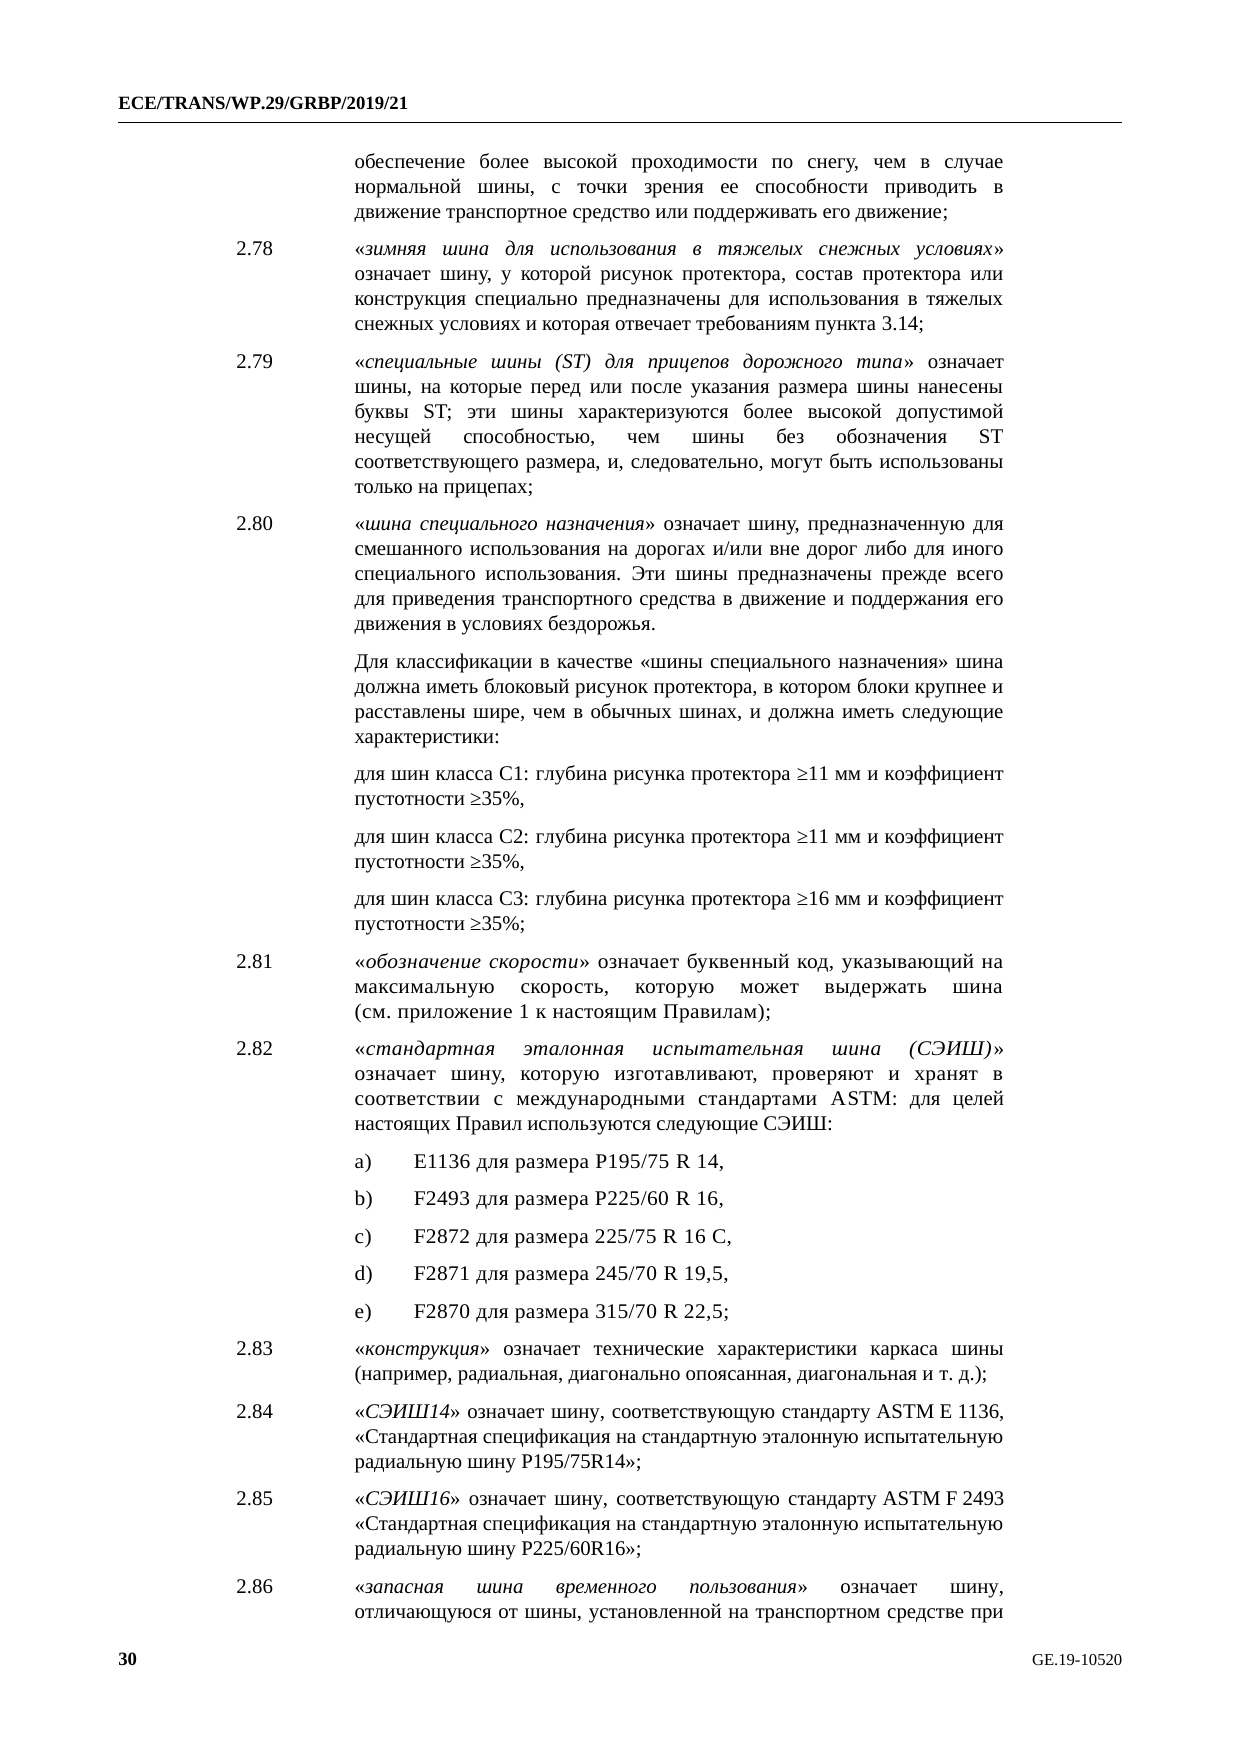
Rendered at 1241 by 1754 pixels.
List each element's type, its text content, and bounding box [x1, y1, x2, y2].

text e) F2870 для размера 315/70 R 22,5; [354, 1298, 1004, 1323]
text a) E1136 для размера P195/75 R 14, [354, 1148, 1004, 1173]
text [236, 148, 1004, 223]
text для шин класса C2: глубина рисунка протектора ≥11 мм и коэффициент пустотности ≥35%, [354, 823, 1004, 873]
text b) F2493 для размера P225/60 R 16, [354, 1185, 1004, 1210]
text 2.81 «обозначение скорости» означает буквенный код, указывающий на максимальную скорость, которую может выдержать шина (см. приложение 1 к настоящим Правилам); [236, 948, 1004, 1023]
text 2.82 «стандартная эталонная испытательная шина (СЭИШ)» означает шину, которую изготавливают, проверяют и хранят в соответствии с международными стандартами АSТМ: для целей настоящих Правил используются следующие СЭИШ: [236, 1035, 1004, 1135]
text d) F2871 для размера 245/70 R 19,5, [354, 1260, 1004, 1285]
text Для классификации в качестве «шины специального назначения» шина должна иметь блоковый рисунок протектора, в котором блоки крупнее и расставлены шире, чем в обычных шинах, и должна иметь следующие характеристики: [236, 648, 1004, 748]
text 2.85 «СЭИШ16» означает шину, соответствующую стандарту ASTM F 2493 «Стандартная спецификация на стандартную эталонную испытательную радиальную шину P225/60R16»; [236, 1485, 1004, 1560]
text 2.78 «зимняя шина для использования в тяжелых снежных условиях» означает шину, у которой рисунок протектора, состав протектора или конструкция специально предназначены для использования в тяжелых снежных условиях и которая отвечает требованиям пункта 3.14; [236, 235, 1004, 335]
text 2.83 «конструкция» означает технические характеристики каркаса шины (например, радиальная, диагонально опоясанная, диагональная и т. д.); [236, 1335, 1004, 1385]
text для шин класса C1: глубина рисунка протектора ≥11 мм и коэффициент пустотности ≥35%, [236, 760, 1004, 810]
text 2.84 «СЭИШ14» означает шину, соответствующую стандарту ASTM E 1136, «Стандартная спецификация на стандартную эталонную испытательную радиальную шину P195/75R14»; [236, 1398, 1004, 1473]
text c) F2872 для размера 225/75 R 16 C, [354, 1223, 1004, 1248]
text 2.80 «шина специального назначения» означает шину, предназначенную для смешанного использования на дорогах и/или вне дорог либо для иного специального использования. Эти шины предназначены прежде всего для приведения транспортного средства в движение и поддержания его движения в условиях бездорожья. [236, 510, 1004, 635]
text для шин класса C3: глубина рисунка протектора ≥16 мм и коэффициент пустотности ≥35%; [354, 885, 1004, 935]
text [236, 1573, 1004, 1623]
text 2.79 «специальные шины (ST) для прицепов дорожного типа» означает шины, на которые перед или после указания размера шины нанесены буквы ST; эти шины характеризуются более высокой допустимой несущей способностью, чем шины без обозначения ST соответствующего размера, и, следовательно, могут быть использованы только на прицепах; [236, 348, 1004, 498]
